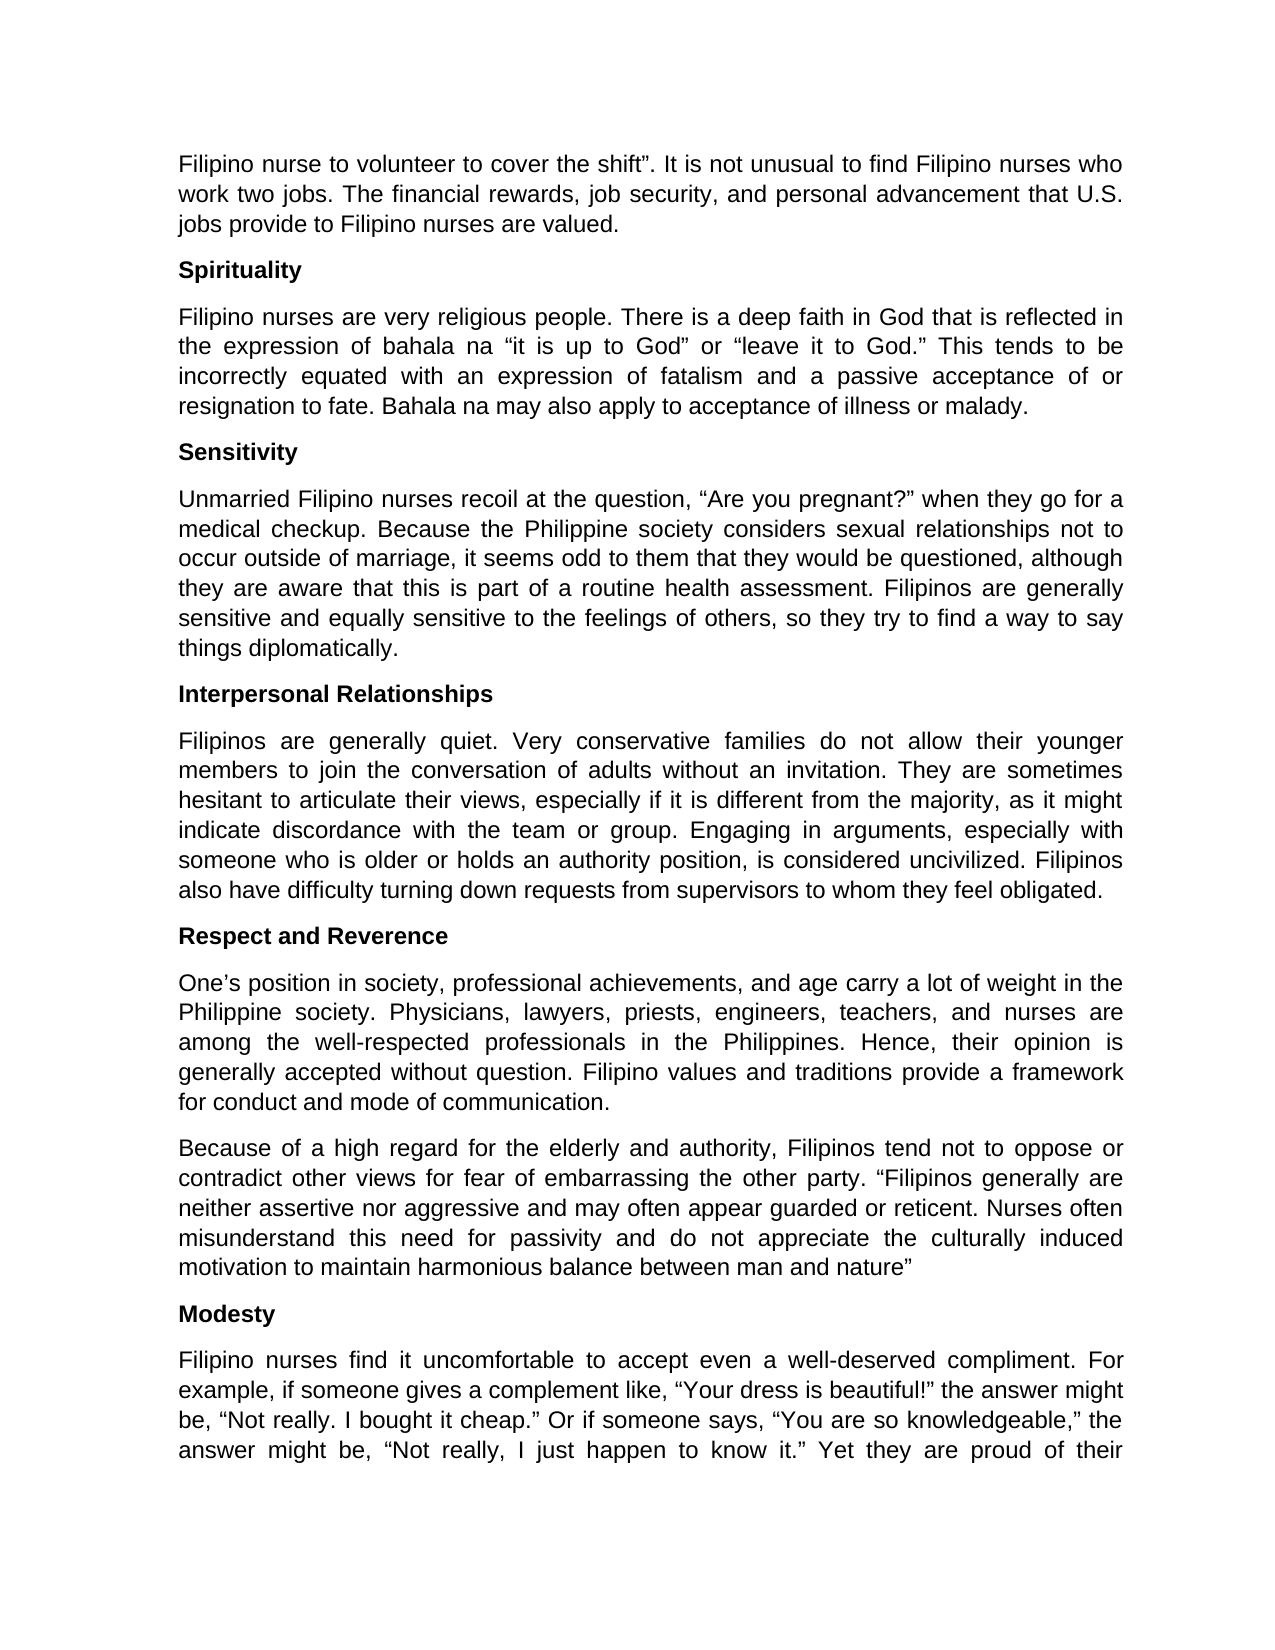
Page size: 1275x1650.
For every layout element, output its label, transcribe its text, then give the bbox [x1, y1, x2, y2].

text Filipinos are generally quiet. Very conservative families do not allow their younger members to join the conversation of adults without an invitation. They are sometimes hesitant to articulate their views, especially if it is different from the majority, as it might indicate discordance with the team or group. Engaging in arguments, especially with someone who is older or holds an authority position, is considered uncivilized. Filipinos also have difficulty turning down requests from supervisors to whom they feel obligated. [178, 727, 1125, 903]
text Unmarried Filipino nurses recoil at the question, “Are you pregnant?” when they go for a medical checkup. Because the Philippine society considers sexual relationships not to occur outside of marriage, it seems odd to them that they would be questioned, although they are aware that this is part of a routine health assessment. Filipinos are generally sensitive and equally sensitive to the feelings of others, so they try to find a way to say things diplomatically. [178, 485, 1125, 661]
text Spirituality [178, 256, 1125, 284]
text Interpersonal Relationships [178, 680, 1125, 708]
text Respect and Reverence [178, 922, 1125, 950]
text Modesty [178, 1300, 1125, 1327]
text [178, 1346, 1125, 1463]
text Filipino nurses are very religious people. There is a deep faith in God that is reflected in the expression of bahala na “it is up to God” or “leave it to God.” This tends to be incorrectly equated with an expression of fatalism and a passive acceptance of or resignation to fate. Bahala na may also apply to acceptance of illness or malady. [178, 302, 1125, 419]
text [178, 150, 1125, 237]
text One’s position in society, professional achievements, and age carry a lot of weight in the Philippine society. Physicians, lawyers, priests, engineers, teachers, and nurses are among the well-respected professionals in the Philippines. Hence, their opinion is generally accepted without question. Filipino values and traditions provide a framework for conduct and mode of communication. [178, 968, 1125, 1115]
text Because of a high regard for the elderly and authority, Filipinos tend not to oppose or contradict other views for fear of embarrassing the other party. “Filipinos generally are neither assertive nor aggressive and may often appear guarded or reticent. Nurses often misunderstand this need for passivity and do not appreciate the culturally induced motivation to maintain harmonious balance between man and nature” [178, 1134, 1125, 1281]
text Sensitivity [178, 438, 1125, 466]
